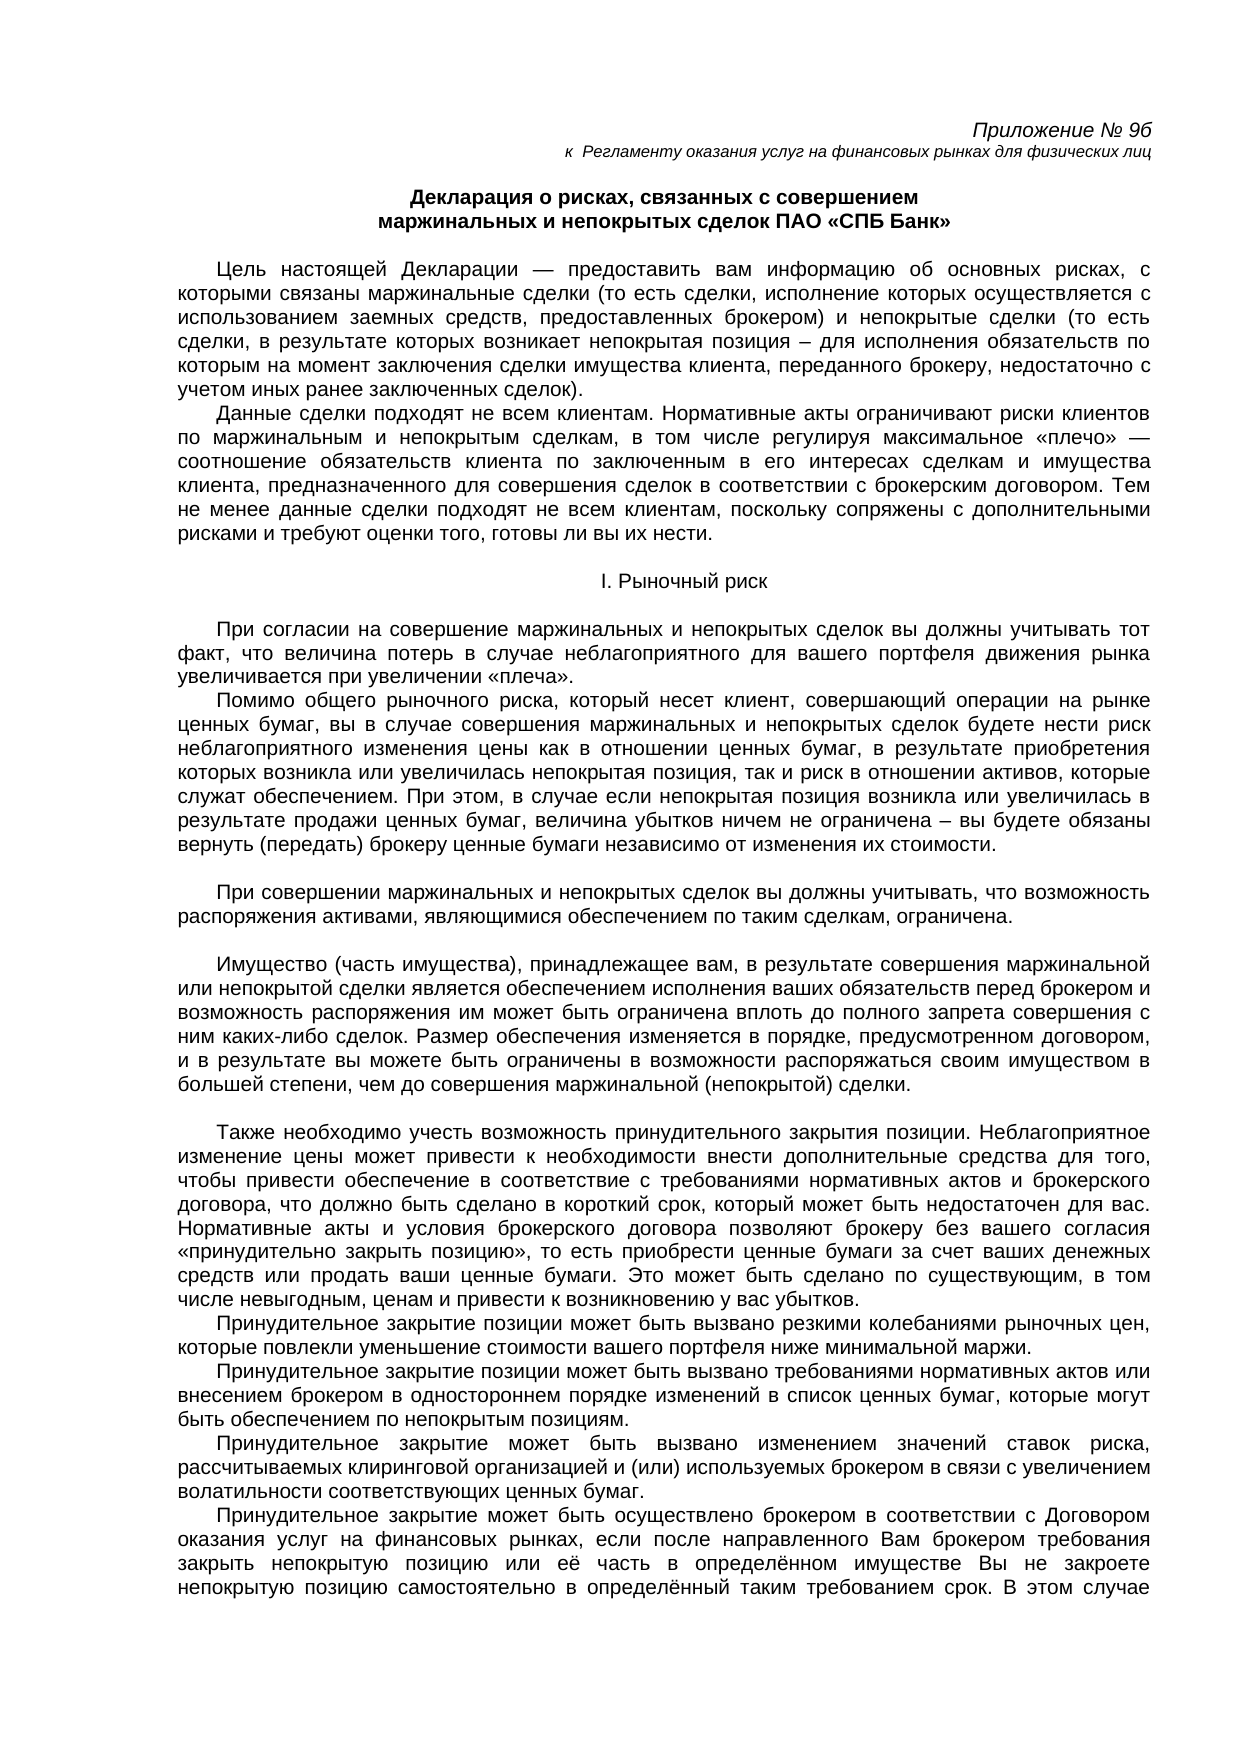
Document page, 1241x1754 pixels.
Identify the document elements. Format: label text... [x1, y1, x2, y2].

text При совершении маржинальных и непокрытых сделок вы должны учитывать, что возможность распоряжения активами, являющимися обеспечением по таким сделкам, ограничена. [177, 880, 1152, 928]
text Приложение № 9б [177, 118, 1152, 142]
text I. Рыночный риск [177, 568, 1152, 592]
text к Регламенту оказания услуг на финансовых рынках для физических лиц [177, 142, 1152, 161]
text При согласии на совершение маржинальных и непокрытых сделок вы должны учитывать тот факт, что величина потерь в случае неблагоприятного для вашего портфеля движения рынка увеличивается при увеличении «плеча». [177, 616, 1152, 688]
text Имущество (часть имущества), принадлежащее вам, в результате совершения маржинальной или непокрытой сделки является обеспечением исполнения ваших обязательств перед брокером и возможность распоряжения им может быть ограничена вплоть до полного запрета совершения с ним каких-либо сделок. Размер обеспечения изменяется в порядке, предусмотренном договором, и в результате вы можете быть ограничены в возможности распоряжаться своим имуществом в большей степени, чем до совершения маржинальной (непокрытой) сделки. [177, 952, 1152, 1096]
text Принудительное закрытие позиции может быть вызвано требованиями нормативных актов или внесением брокером в одностороннем порядке изменений в список ценных бумаг, которые могут быть обеспечением по непокрытым позициям. [177, 1359, 1152, 1431]
text Также необходимо учесть возможность принудительного закрытия позиции. Неблагоприятное изменение цены может привести к необходимости внести дополнительные средства для того, чтобы привести обеспечение в соответствие с требованиями нормативных актов и брокерского договора, что должно быть сделано в короткий срок, который может быть недостаточен для вас. Нормативные акты и условия брокерского договора позволяют брокеру без вашего согласия «принудительно закрыть позицию», то есть приобрести ценные бумаги за счет ваших денежных средств или продать ваши ценные бумаги. Это может быть сделано по существующим, в том числе невыгодным, ценам и привести к возникновению у вас убытков. [177, 1119, 1152, 1311]
text Декларация о рисках, связанных с совершением [177, 185, 1152, 209]
text Принудительное закрытие позиции может быть вызвано резкими колебаниями рыночных цен, которые повлекли уменьшение стоимости вашего портфеля ниже минимальной маржи. [177, 1311, 1152, 1359]
text Принудительное закрытие может быть вызвано изменением значений ставок риска, рассчитываемых клиринговой организацией и (или) используемых брокером в связи с увеличением волатильности соответствующих ценных бумаг. [177, 1431, 1152, 1503]
text маржинальных и непокрытых сделок ПАО «СПБ Банк» [177, 209, 1152, 233]
text Цель настоящей Декларации — предоставить вам информацию об основных рисках, с которыми связаны маржинальные сделки (то есть сделки, исполнение которых осуществляется с использованием заемных средств, предоставленных брокером) и непокрытые сделки (то есть сделки, в результате которых возникает непокрытая позиция – для исполнения обязательств по которым на момент заключения сделки имущества клиента, переданного брокеру, недостаточно с учетом иных ранее заключенных сделок). [177, 257, 1152, 401]
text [177, 1503, 1152, 1599]
text Данные сделки подходят не всем клиентам. Нормативные акты ограничивают риски клиентов по маржинальным и непокрытым сделкам, в том числе регулируя максимальное «плечо» — соотношение обязательств клиента по заключенным в его интересах сделкам и имущества клиента, предназначенного для совершения сделок в соответствии с брокерским договором. Тем не менее данные сделки подходят не всем клиентам, поскольку сопряжены с дополнительными рисками и требуют оценки того, готовы ли вы их нести. [177, 401, 1152, 544]
text Помимо общего рыночного риска, который несет клиент, совершающий операции на рынке ценных бумаг, вы в случае совершения маржинальных и непокрытых сделок будете нести риск неблагоприятного изменения цены как в отношении ценных бумаг, в результате приобретения которых возникла или увеличилась непокрытая позиция, так и риск в отношении активов, которые служат обеспечением. При этом, в случае если непокрытая позиция возникла или увеличилась в результате продажи ценных бумаг, величина убытков ничем не ограничена – вы будете обязаны вернуть (передать) брокеру ценные бумаги независимо от изменения их стоимости. [177, 688, 1152, 856]
